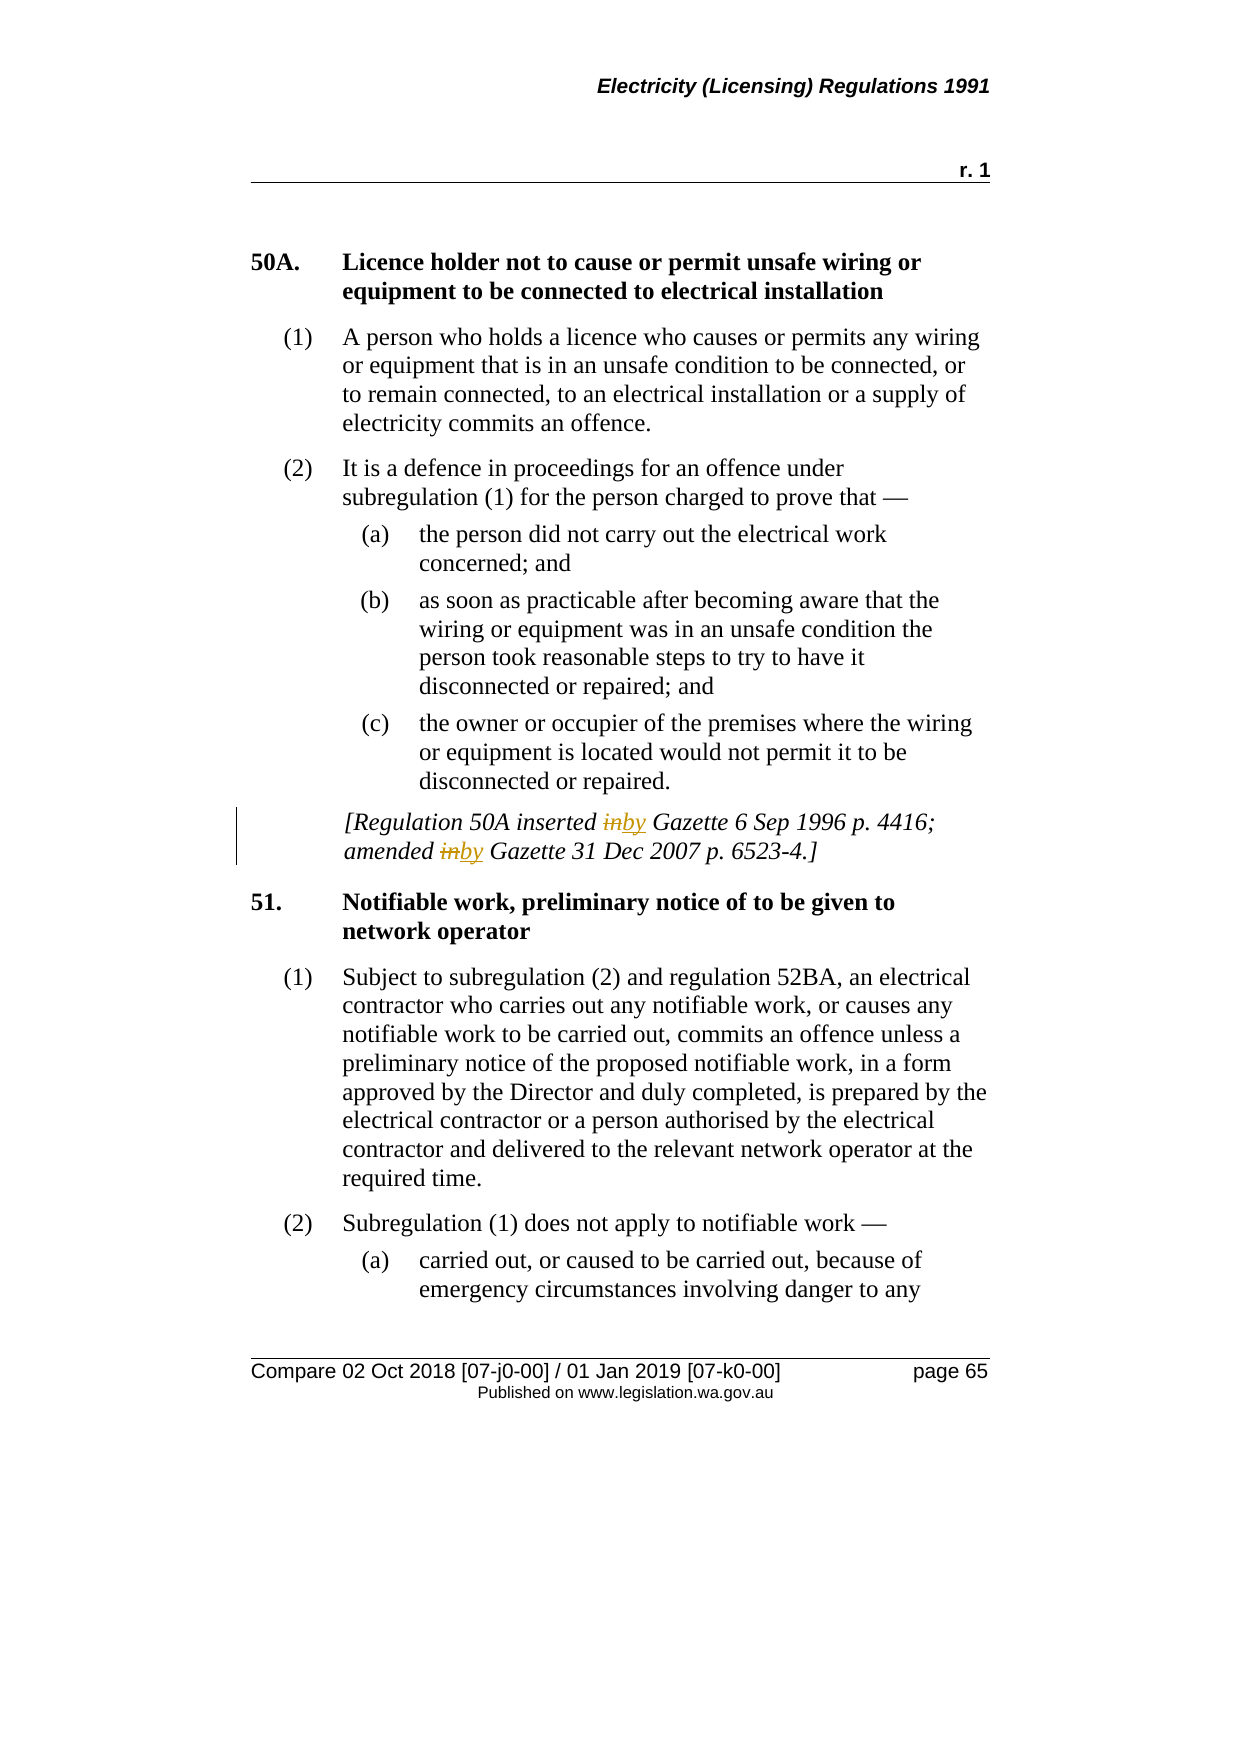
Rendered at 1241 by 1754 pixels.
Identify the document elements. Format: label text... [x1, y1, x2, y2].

text (c) the owner or occupier of the premises where the wiring or equipment is located would not permit it to be disconnected or repaired. [251, 708, 990, 794]
subtitle 51. Notifiable work, preliminary notice of to be given to network operator [251, 887, 990, 945]
text (1) Subject to subregulation (2) and regulation 52BA, an electrical contractor who carries out any notifiable work, or causes any notifiable work to be carried out, commits an offence unless a preliminary notice of the proposed notifiable work, in a form approved by the Director and duly completed, is prepared by the electrical contractor or a person authorised by the electrical contractor and delivered to the relevant network operator at the required time. [251, 962, 990, 1192]
text (2) Subregulation (1) does not apply to notifiable work — [251, 1208, 990, 1237]
text (b) as soon as practicable after becoming aware that the wiring or equipment was in an unsafe condition the person took reasonable steps to try to have it disconnected or repaired; and [251, 585, 990, 700]
text [Regulation 50A inserted Gazette 6 Sep 1996 p. 4416; amended Gazette 31 Dec 2007 p. 6523-4.] [251, 807, 990, 864]
text (a) the person did not carry out the electrical work concerned; and [251, 519, 990, 577]
text (1) A person who holds a licence who causes or permits any wiring or equipment that is in an unsafe condition to be connected, or to remain connected, to an electrical installation or a supply of electricity commits an offence. [251, 322, 990, 437]
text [251, 1245, 990, 1303]
subtitle 50A. Licence holder not to cause or permit unsafe wiring or equipment to be connected to electrical installation [251, 247, 990, 305]
text (2) It is a defence in proceedings for an offence under subregulation (1) for the person charged to prove that — [251, 453, 990, 511]
